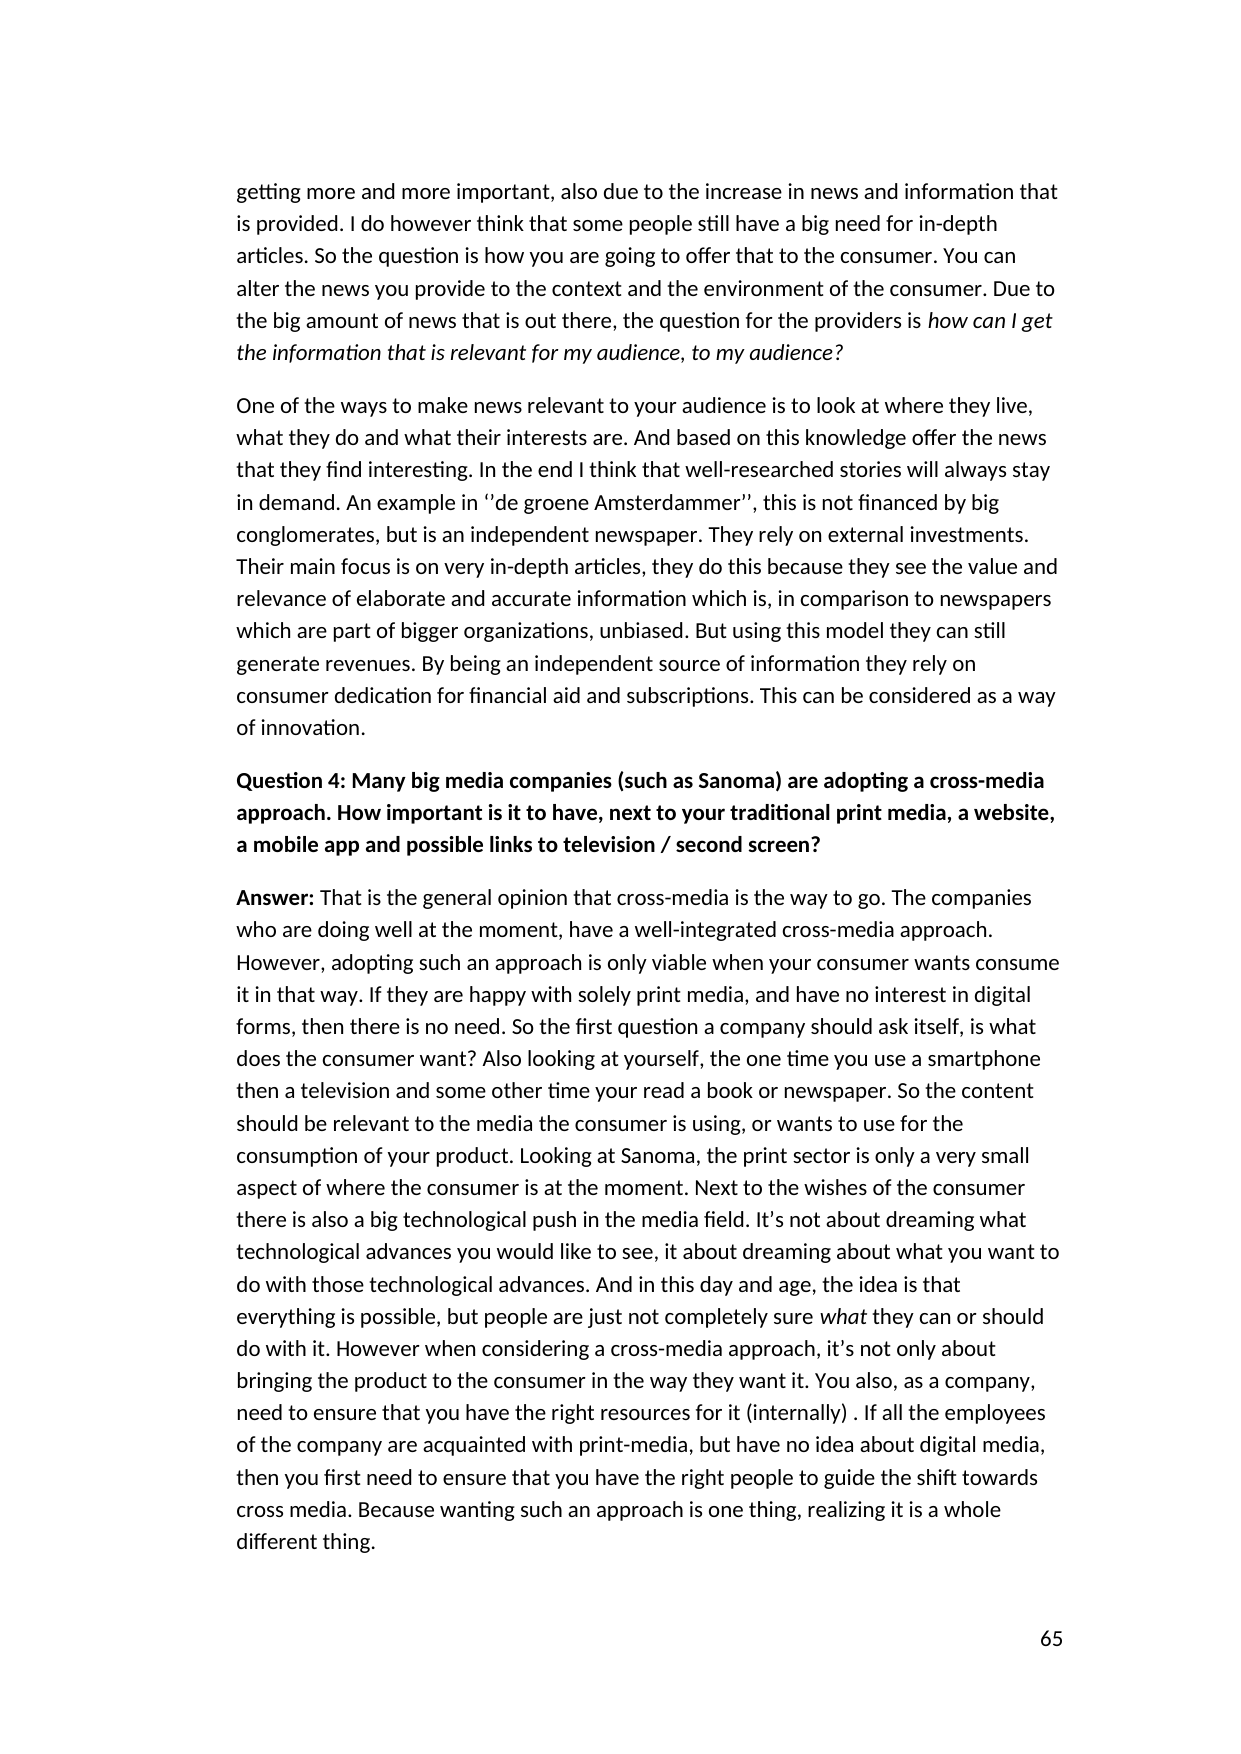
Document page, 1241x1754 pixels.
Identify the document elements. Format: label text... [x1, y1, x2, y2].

text Question 4: Many big media companies (such as Sanoma) are adopting a cross-media approach. How important is it to have, next to your traditional print media, a website, a mobile app and possible links to television / second screen? [236, 766, 1063, 858]
text One of the ways to make news relevant to your audience is to look at where they live, what they do and what their interests are. And based on this knowledge offer the news that they find interesting. In the end I think that well-researched stories will always stay in demand. An example in ‘’de groene Amsterdammer’’, this is not financed by big conglomerates, but is an independent newspaper. They rely on external investments. Their main focus is on very in-depth articles, they do this because they see the value and relevance of elaborate and accurate information which is, in comparison to newspapers which are part of bigger organizations, unbiased. But using this model they can still generate revenues. By being an independent source of information they rely on consumer dedication for financial aid and subscriptions. This can be considered as a way of innovation. [236, 391, 1063, 741]
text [236, 177, 1063, 366]
text Answer: That is the general opinion that cross-media is the way to go. The companies who are doing well at the moment, have a well-integrated cross-media approach. However, adopting such an approach is only viable when your consumer wants consume it in that way. If they are happy with solely print media, and have no interest in digital forms, then there is no need. So the first question a company should ask itself, is what does the consumer want? Also looking at yourself, the one time you use a smartphone then a television and some other time your read a book or newspaper. So the content should be relevant to the media the consumer is using, or wants to use for the consumption of your product. Looking at Sanoma, the print sector is only a very small aspect of where the consumer is at the moment. Next to the wishes of the consumer there is also a big technological push in the media field. It’s not about dreaming what technological advances you would like to see, it about dreaming about what you want to do with those technological advances. And in this day and age, the idea is that everything is possible, but people are just not completely sure what they can or should do with it. However when considering a cross-media approach, it’s not only about bringing the product to the consumer in the way they want it. You also, as a company, need to ensure that you have the right resources for it (internally) . If all the employees of the company are acquainted with print-media, but have no idea about digital media, then you first need to ensure that you have the right people to guide the shift towards cross media. Because wanting such an approach is one thing, realizing it is a whole different thing. [236, 883, 1063, 1555]
